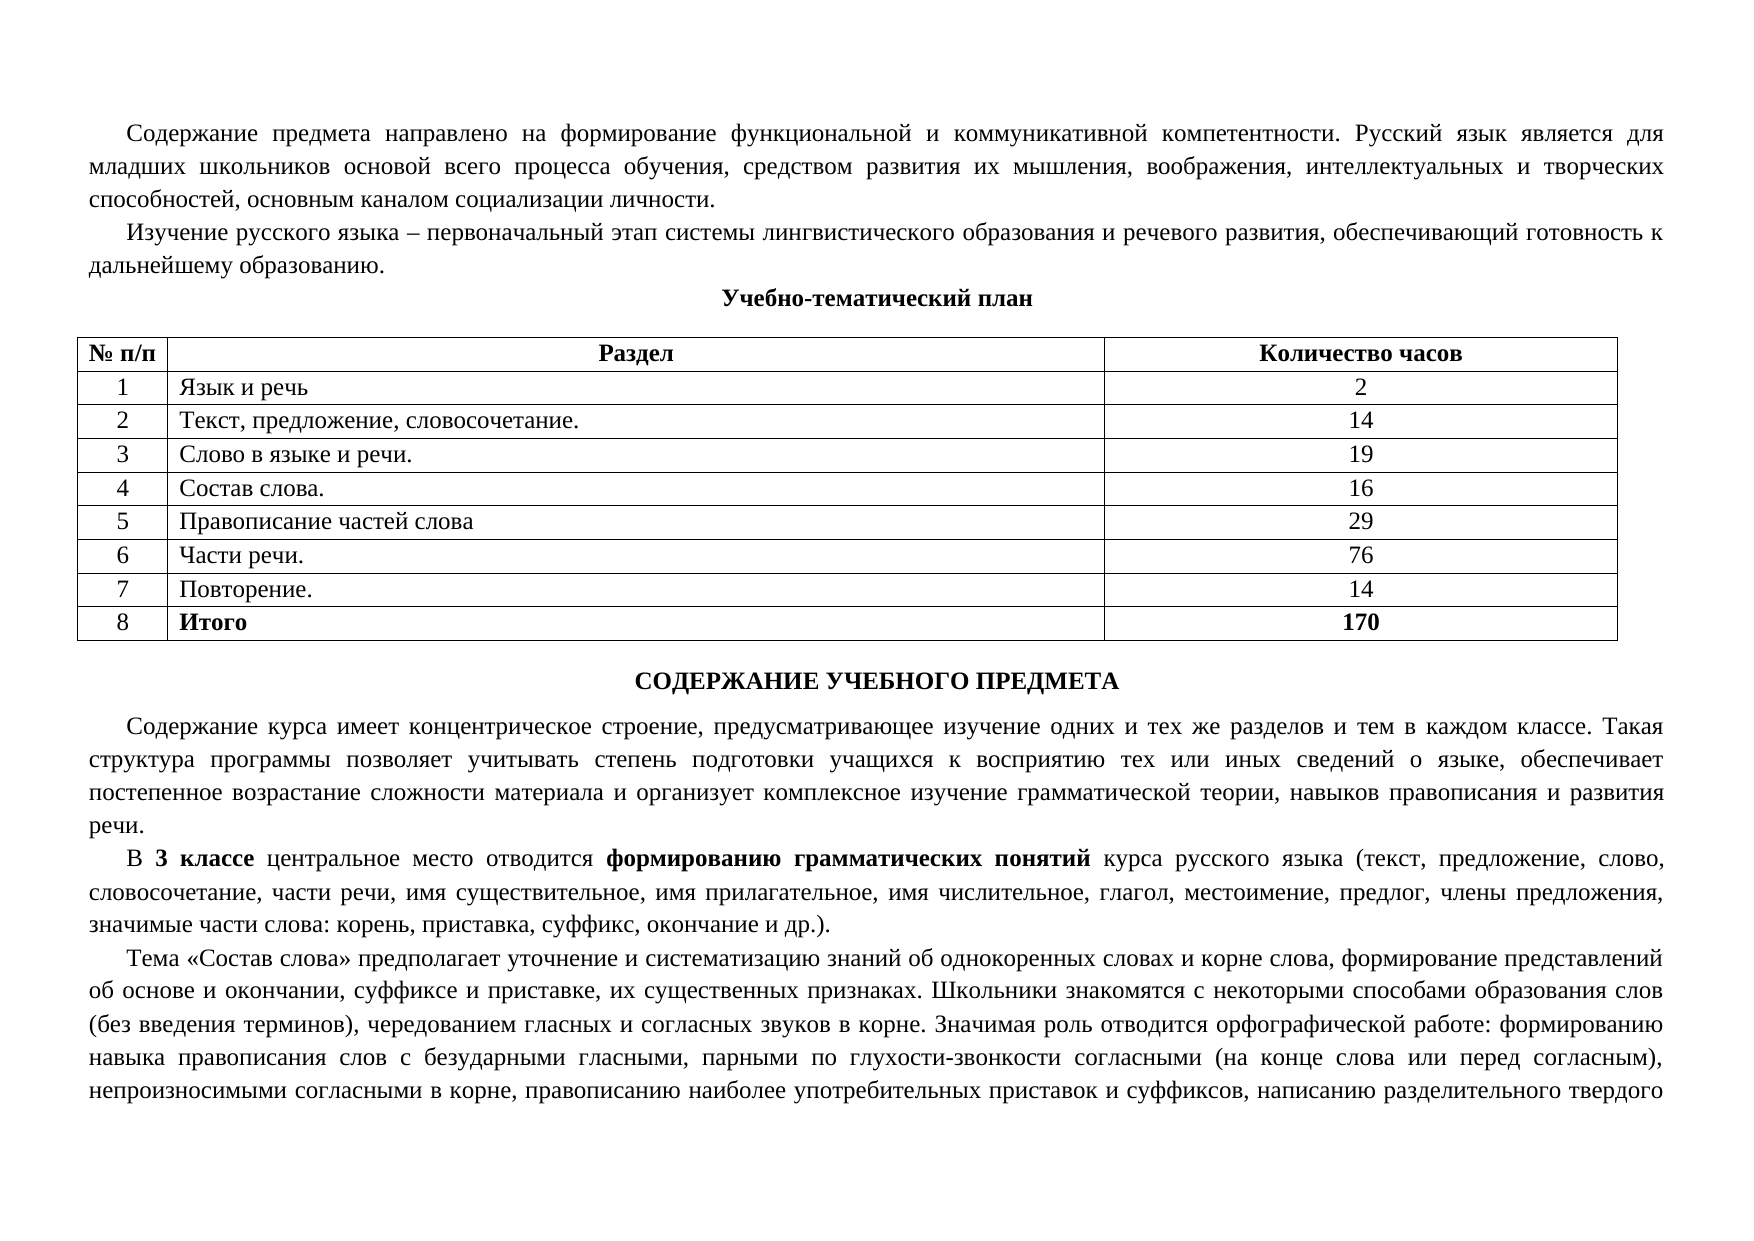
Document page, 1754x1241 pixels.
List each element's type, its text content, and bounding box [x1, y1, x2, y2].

table_cell 4 [78, 473, 167, 505]
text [89, 943, 1665, 1103]
table_cell Правописание частей слова [168, 506, 1104, 539]
text Изучение русского языка – первоначальный этап системы лингвистического образования и речевого развития, обеспечивающий готовность к дальнейшему образованию. [89, 217, 1665, 279]
table_header Раздел [168, 338, 1104, 371]
table_cell 19 [1105, 439, 1617, 472]
text Содержание учебного предмета [89, 666, 1665, 695]
table_cell Части речи. [168, 540, 1104, 573]
table_cell 3 [78, 439, 167, 472]
table_cell 16 [1105, 473, 1617, 505]
text В 3 классе центральное место отводится формированию грамматических понятий курса русского языка (текст, предложение, слово, словосочетание, части речи, имя существительное, имя прилагательное, имя числительное, глагол, местоимение, предлог, члены предложения, значимые части слова: корень, приставка, суффикс, окончание и др.). [89, 843, 1665, 938]
table_header № п/п [78, 338, 167, 371]
table_cell 170 [1105, 607, 1617, 640]
table_cell 1 [78, 372, 167, 404]
table_cell Повторение. [168, 574, 1104, 606]
table_header Количество часов [1105, 338, 1617, 371]
table_cell Состав слова. [168, 473, 1104, 505]
table_cell Язык и речь [168, 372, 1104, 404]
table_cell Текст, предложение, словосочетание. [168, 405, 1104, 438]
table_cell 8 [78, 607, 167, 640]
table_cell 7 [78, 574, 167, 606]
table_cell 5 [78, 506, 167, 539]
table_cell Слово в языке и речи. [168, 439, 1104, 472]
text Содержание предмета направлено на формирование функциональной и коммуникативной компетентности. Русский язык является для младших школьников основой всего процесса обучения, средством развития их мышления, воображения, интеллектуальных и творческих способностей, основным каналом социализации личности. [89, 118, 1665, 213]
table_cell 29 [1105, 506, 1617, 539]
table_cell 2 [1105, 372, 1617, 404]
table_cell 2 [78, 405, 167, 438]
table_cell 6 [78, 540, 167, 573]
text Учебно-тематический план [89, 283, 1665, 312]
table_cell 76 [1105, 540, 1617, 573]
table_cell Итого [168, 607, 1104, 640]
text Содержание курса имеет концентрическое строение, предусматривающее изучение одних и тех же разделов и тем в каждом классе. Такая структура программы позволяет учитывать степень подготовки учащихся к восприятию тех или иных сведений о языке, обеспечивает постепенное возрастание сложности материала и организует комплексное изучение грамматической теории, навыков правописания и развития речи. [89, 711, 1665, 839]
table_cell 14 [1105, 405, 1617, 438]
table_cell 14 [1105, 574, 1617, 606]
